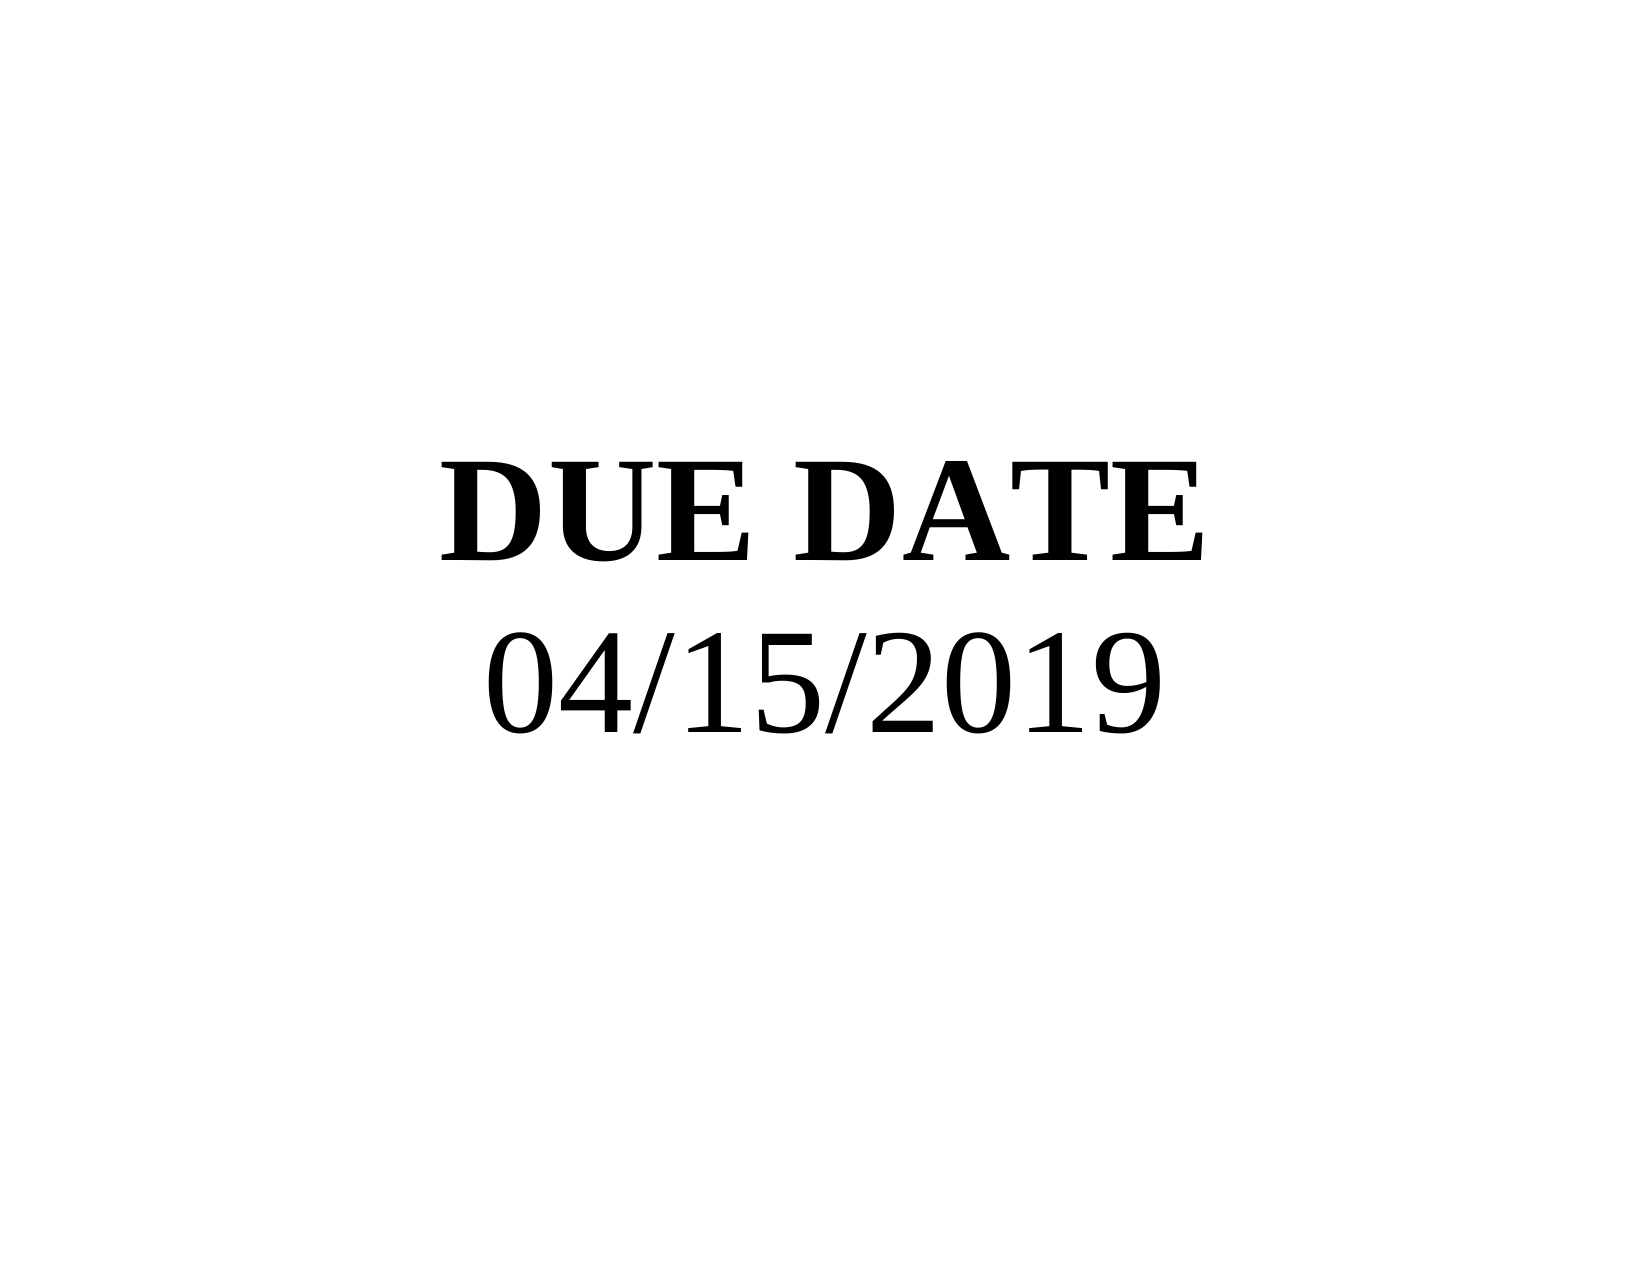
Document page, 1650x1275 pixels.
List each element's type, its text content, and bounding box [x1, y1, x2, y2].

text DUE DATE 04/15/2019 [75, 420, 1575, 765]
